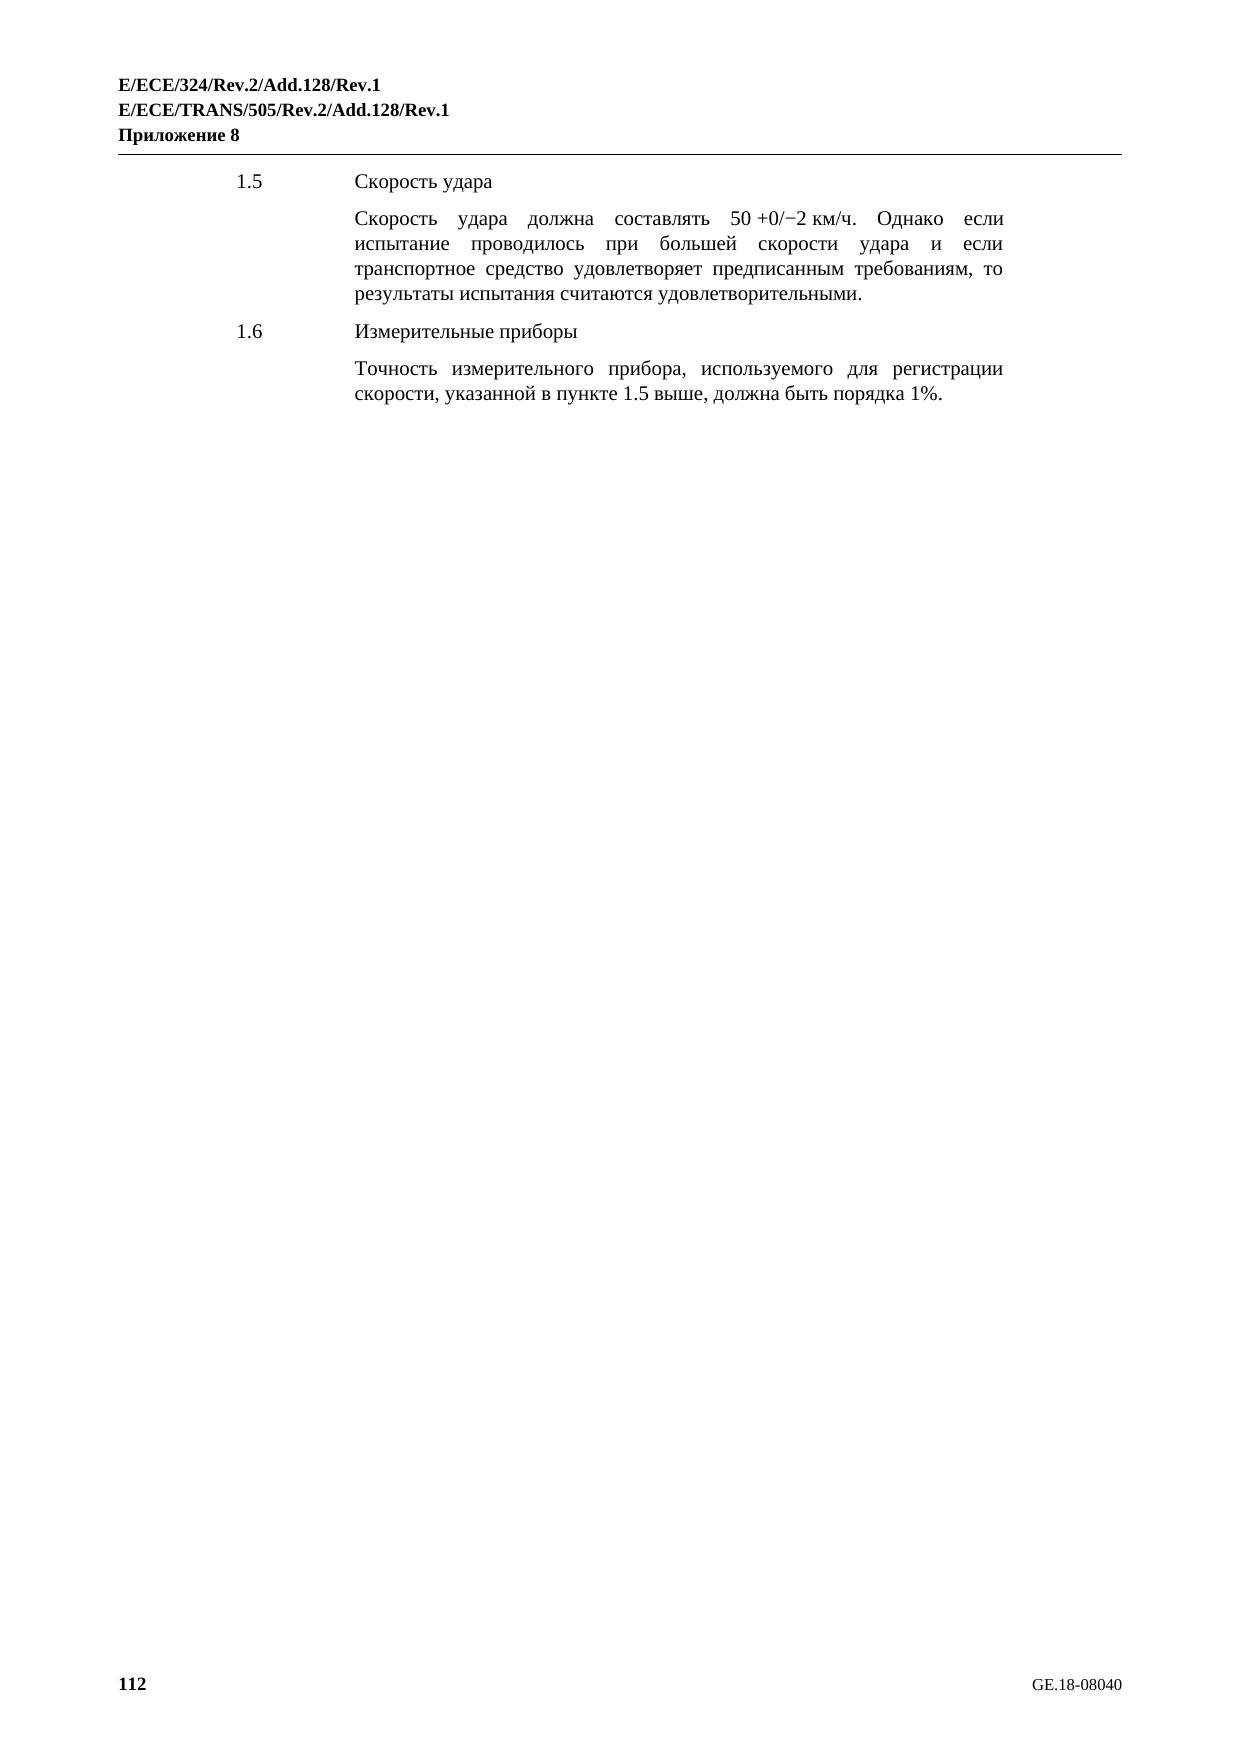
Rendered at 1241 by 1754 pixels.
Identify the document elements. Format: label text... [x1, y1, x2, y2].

text Точность измерительного прибора, используемого для регистрации скорости, указанной в пункте 1.5 выше, должна быть порядка 1%. [236, 355, 1004, 405]
text Скорость удара должна составлять 50 +0/−2 км/ч. Однако если испытание проводилось при большей скорости удара и если транспортное средство удовлетворяет предписанным требованиям, то результаты испытания считаются удовлетворительными. [236, 205, 1004, 305]
text 1.6 Измерительные приборы [236, 318, 1004, 343]
text 1.5 Скорость удара [236, 168, 1004, 193]
